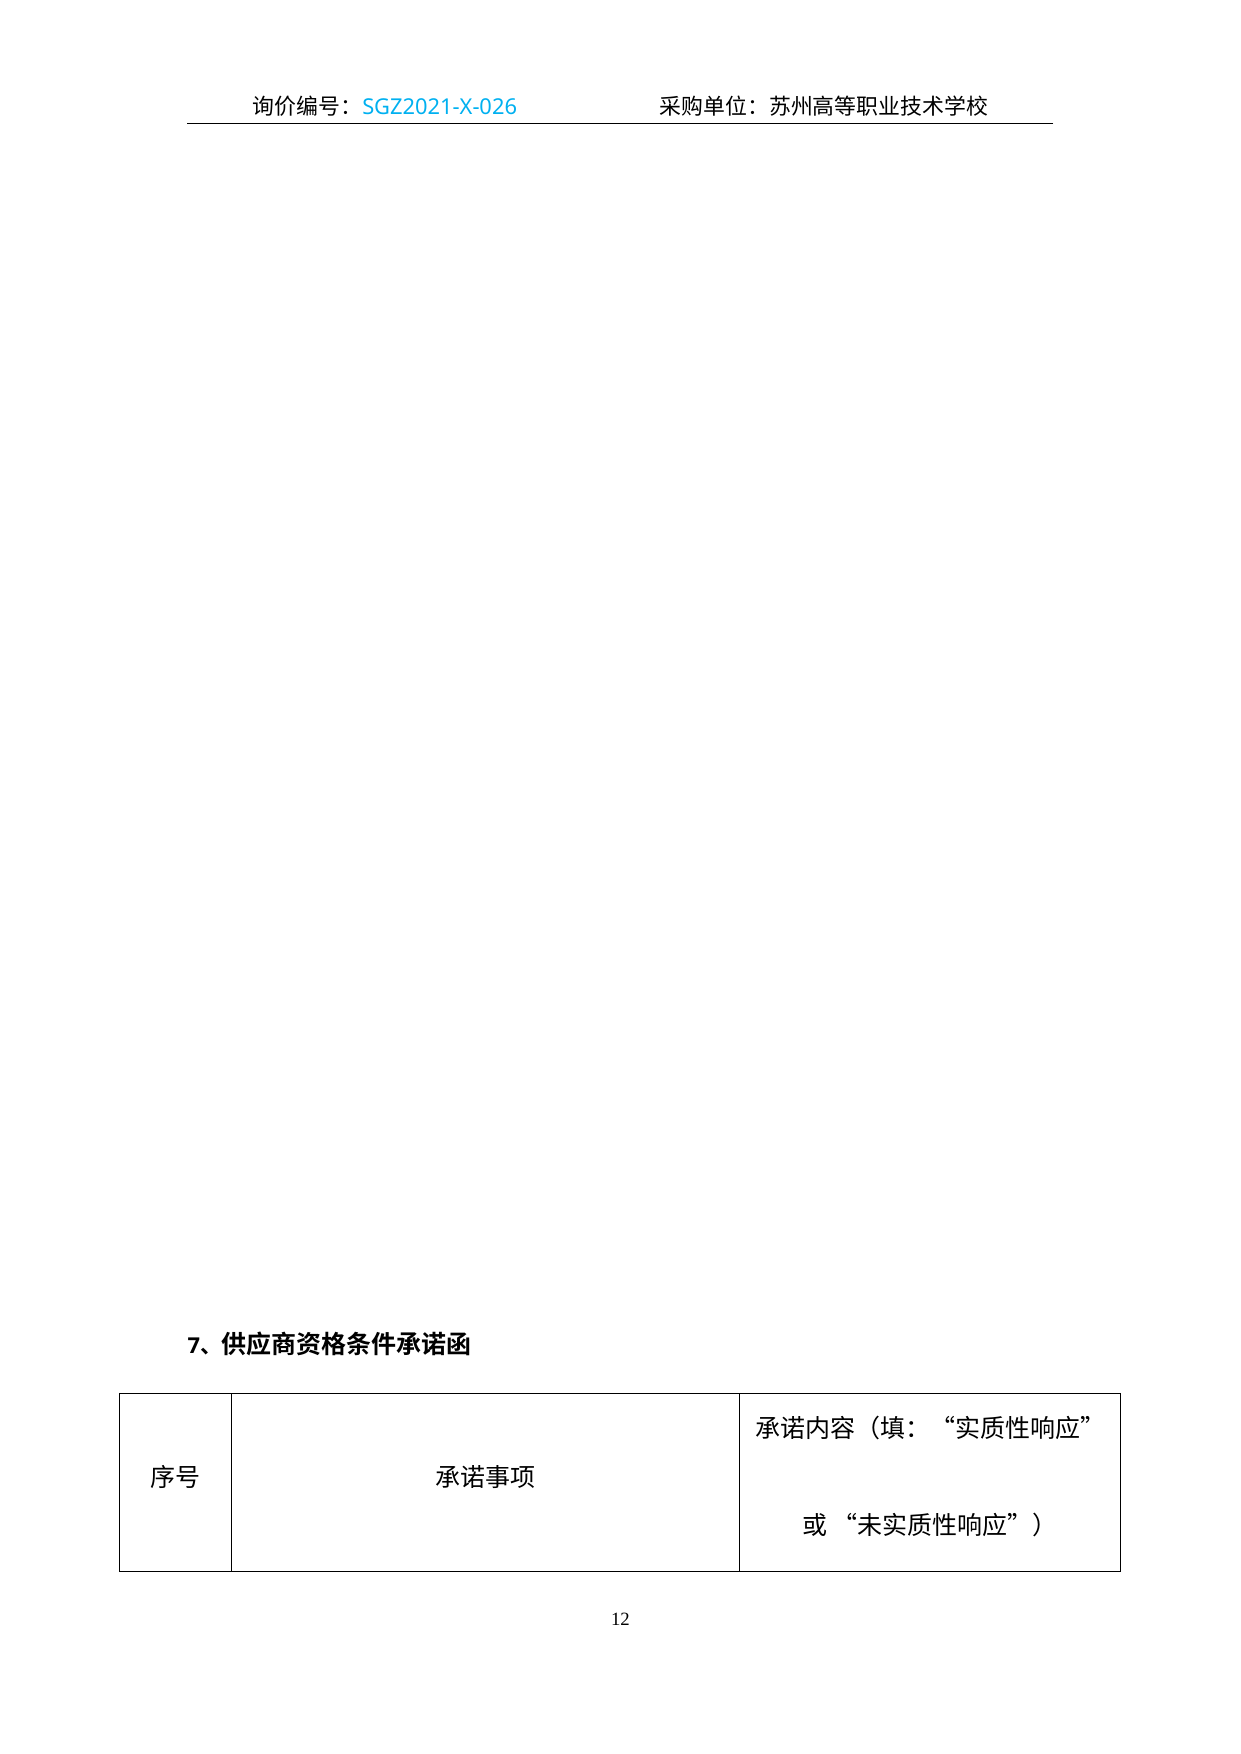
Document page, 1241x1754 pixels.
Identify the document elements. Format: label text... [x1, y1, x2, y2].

text 7、供应商资格条件承诺函 [187, 1310, 1053, 1375]
table_header 承诺事项 [232, 1394, 739, 1571]
table_header 序号 [120, 1394, 231, 1571]
table_header 承诺内容（填：“实质性响应”或 “未实质性响应”） [740, 1394, 1120, 1571]
